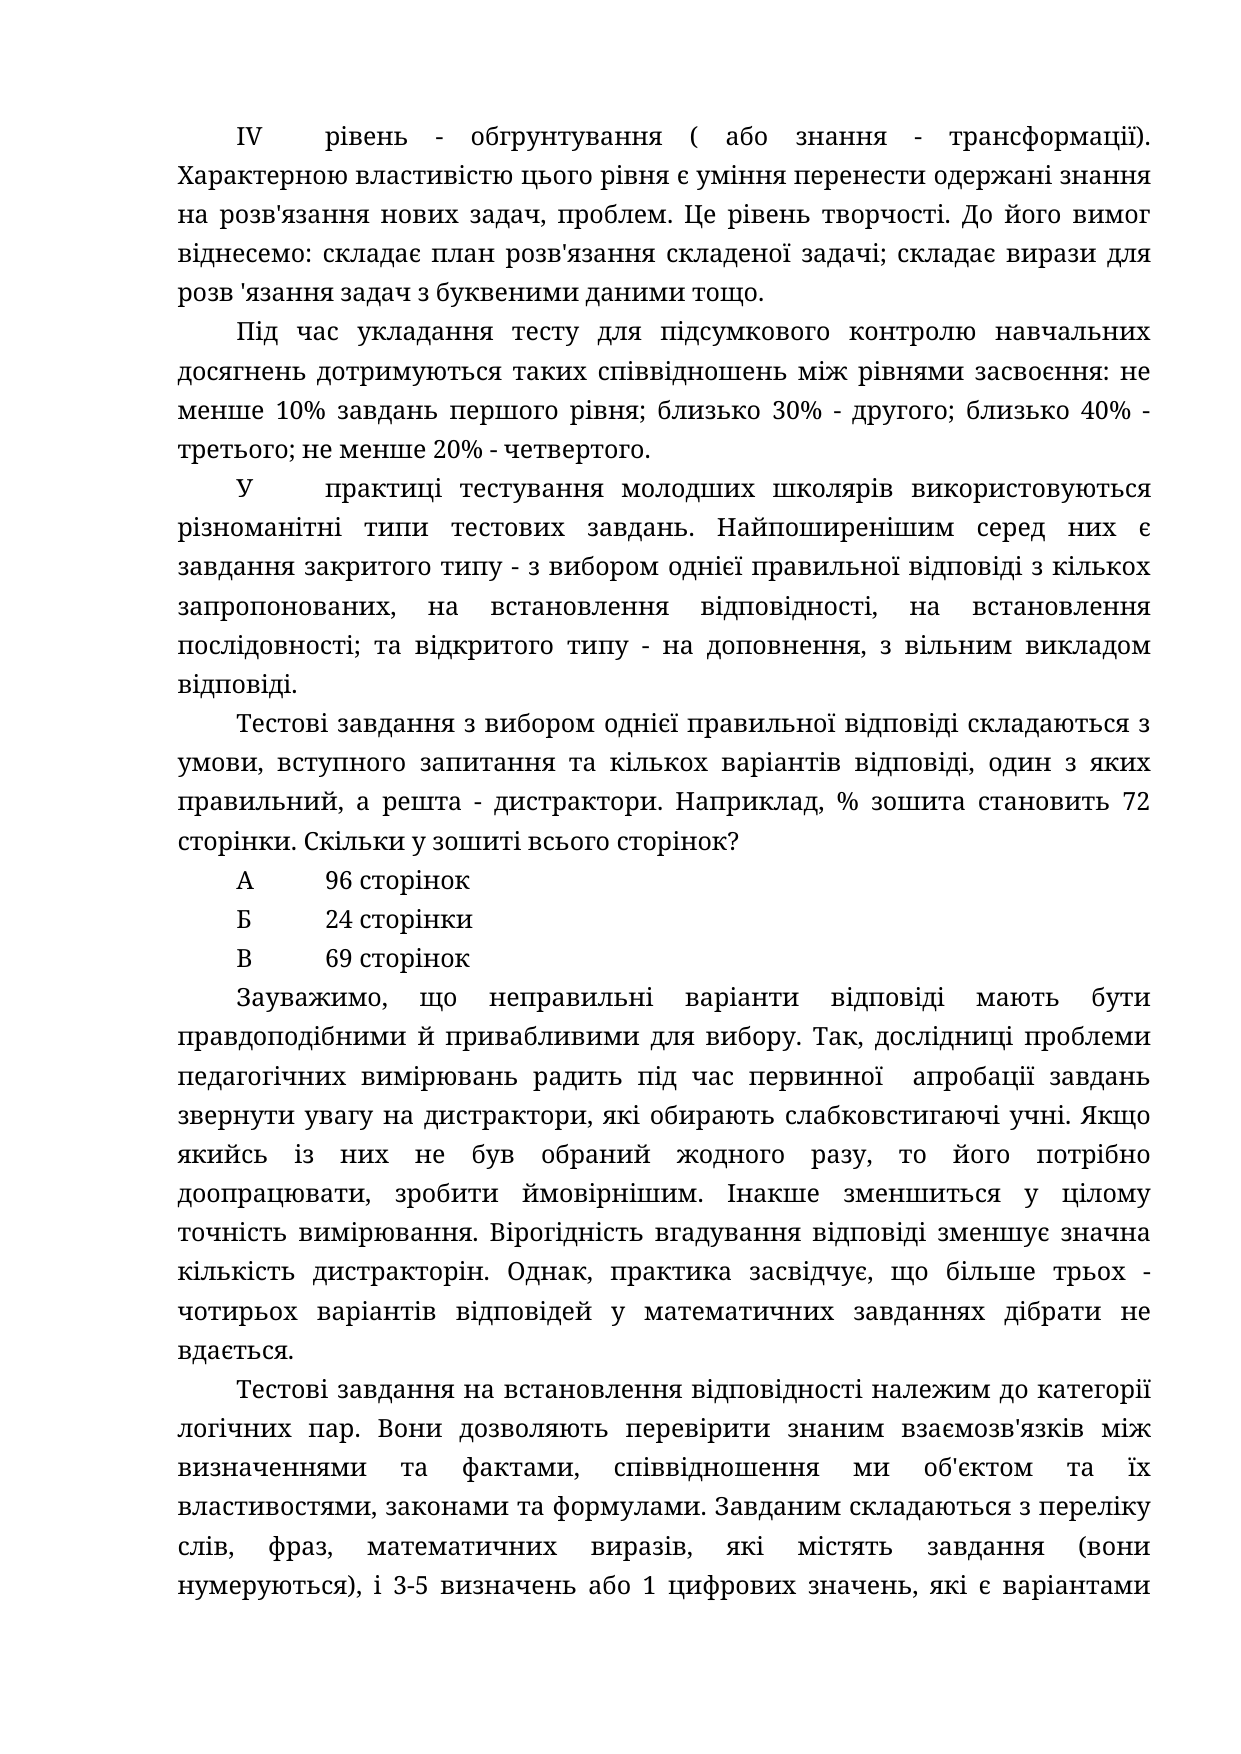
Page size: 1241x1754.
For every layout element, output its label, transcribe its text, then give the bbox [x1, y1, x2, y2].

text Б 24 сторінки [177, 901, 1152, 936]
text Тестові завдання з вибором однієї правильної відповіді складаються з умови, вступного запитання та кількох варіантів відповіді, один з яких правильний, а решта - дистрактори. Наприклад, % зошита становить 72 сторінки. Скільки у зошиті всього сторінок? [177, 706, 1152, 857]
text IV рівень - обгрунтування ( або знання - трансформації). Характерною властивістю цього рівня є уміння перенести одержані знання на розв'язання нових задач, проблем. Це рівень творчості. До його вимог віднесемо: складає план розв'язання складеної задачі; складає вирази для розв 'язання задач з буквеними даними тощо. [177, 118, 1152, 309]
text Зауважимо, що неправильні варіанти відповіді мають бути правдоподібними й привабливими для вибору. Так, дослідниці проблеми педагогічних вимірювань радить під час первинної апробації завдань звернути увагу на дистрактори, які обирають слабковстигаючі учні. Якщо якийсь із них не був обраний жодного разу, то його потрібно доопрацювати, зробити ймовірнішим. Інакше зменшиться у цілому точність вимірювання. Вірогідність вгадування відповіді зменшує значна кількість дистракторін. Однак, практика засвідчує, що більше трьох - чотирьох варіантів відповідей у математичних завданнях дібрати не вдається. [177, 980, 1152, 1366]
text В 69 сторінок [177, 941, 1152, 975]
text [177, 1371, 1152, 1601]
text А 96 сторінок [177, 862, 1152, 896]
text Під час укладання тесту для підсумкового контролю навчальних досягнень дотримуються таких співвідношень між рівнями засвоєння: не менше 10% завдань першого рівня; близько 30% - другого; близько 40% - третього; не менше 20% - четвертого. [177, 314, 1152, 466]
text У практиці тестування молодших школярів використовуються різноманітні типи тестових завдань. Найпоширенішим серед них є завдання закритого типу - з вибором однієї правильної відповіді з кількох запропонованих, на встановлення відповідності, на встановлення послідовності; та відкритого типу - на доповнення, з вільним викладом відповіді. [177, 471, 1152, 701]
